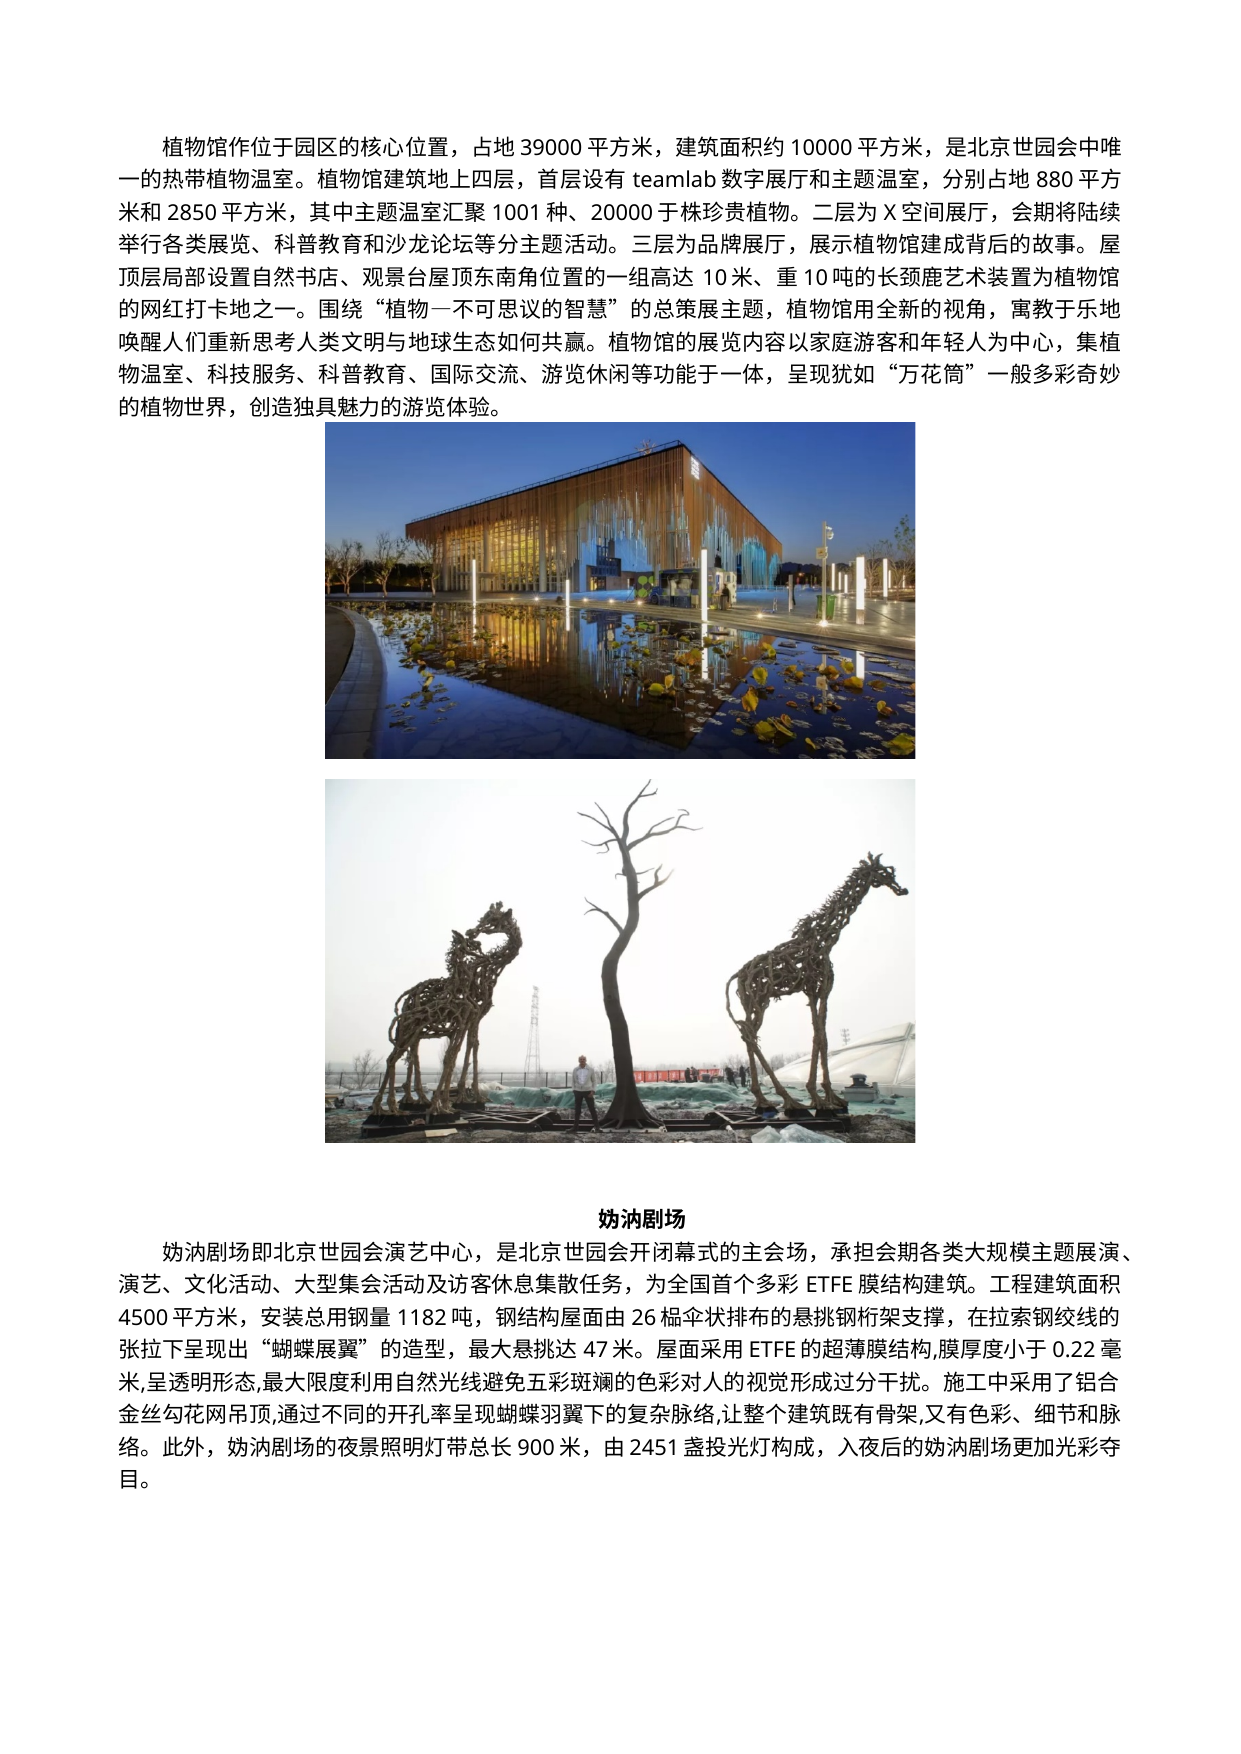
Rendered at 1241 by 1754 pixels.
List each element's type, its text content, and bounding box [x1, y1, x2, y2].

picture [325, 779, 916, 1143]
picture [325, 422, 916, 759]
list 妫汭剧场即北京世园会演艺中心，是北京世园会开闭幕式的主会场，承担会期各类大规模主题展演、演艺、文化活动、大型集会活动及访客休息集散任务，为全国首个多彩ETFE膜结构建筑。工程建筑面积4500平方米，安装总用钢量1182吨，钢结构屋面由26榀伞状排布的悬挑钢桁架支撑，在拉索钢绞线的张拉下呈现出“蝴蝶展翼”的造型，最大悬挑达47米。屋面采用ETFE的超薄膜结构,膜厚度小于0.22毫米,呈透明形态,最大限度利用自然光线避免五彩斑斓的色彩对人的视觉形成过分干扰。施工中采用了铝合金丝勾花网吊顶,通过不同的开孔率呈现蝴蝶羽翼下的复杂脉络,让整个建筑既有骨架,又有色彩、细节和脉络。此外，妫汭剧场的夜景照明灯带总长900米，由2451盏投光灯构成，入夜后的妫汭剧场更加光彩夺目。 [118, 1234, 1122, 1494]
list 妫汭剧场 [118, 1202, 1122, 1234]
text 植物馆作位于园区的核心位置，占地39000平方米，建筑面积约10000平方米，是北京世园会中唯一的热带植物温室。植物馆建筑地上四层，首层设有teamlab数字展厅和主题温室，分别占地880平方米和2850平方米，其中主题温室汇聚1001种、20000于株珍贵植物。二层为X空间展厅，会期将陆续举行各类展览、科普教育和沙龙论坛等分主题活动。三层为品牌展厅，展示植物馆建成背后的故事。屋顶层局部设置自然书店、观景台屋顶东南角位置的一组高达10米、重10吨的长颈鹿艺术装置为植物馆的网红打卡地之一。围绕“植物—不可思议的智慧”的总策展主题，植物馆用全新的视角，寓教于乐地唤醒人们重新思考人类文明与地球生态如何共赢。植物馆的展览内容以家庭游客和年轻人为中心，集植物温室、科技服务、科普教育、国际交流、游览休闲等功能于一体，呈现犹如“万花筒”一般多彩奇妙的植物世界，创造独具魅力的游览体验。 [118, 129, 1122, 422]
